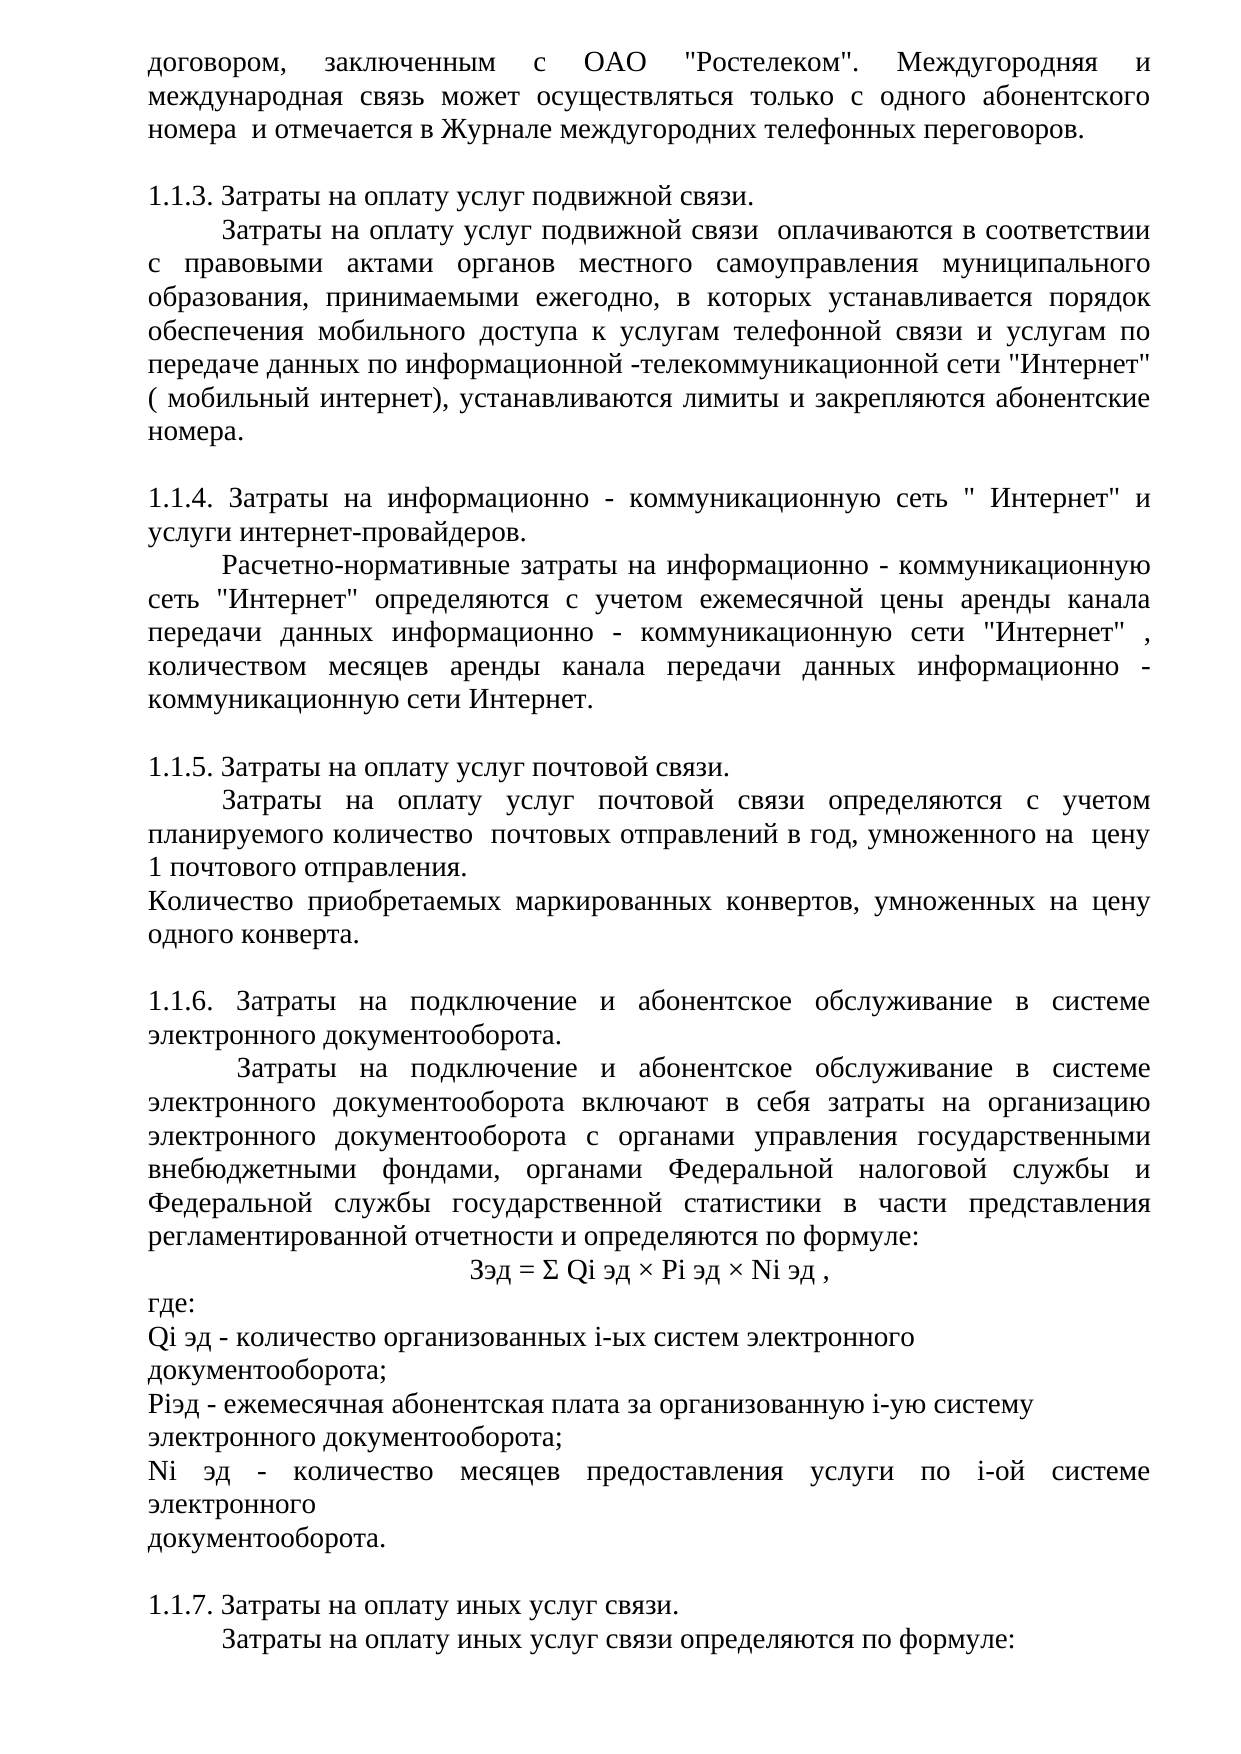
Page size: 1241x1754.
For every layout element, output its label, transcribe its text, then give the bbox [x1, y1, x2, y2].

text 1.1.3. Затраты на оплату услуг подвижной связи. [148, 178, 1152, 212]
text документооборота; [148, 1352, 1152, 1386]
text Расчетно-нормативные затраты на информационно - коммуникационную сеть "Интернет" определяются с учетом ежемесячной цены аренды канала передачи данных информационно - коммуникационную сети "Интернет" , количеством месяцев аренды канала передачи данных информационно - коммуникационную сети Интернет. [148, 547, 1152, 715]
text Piэд - ежемесячная абонентская плата за организованную i-ую систему [148, 1386, 1152, 1419]
text Затраты на оплату иных услуг связи определяются по формуле: [148, 1621, 1152, 1654]
text Количество приобретаемых маркированных конвертов, умноженных на цену одного конверта. [148, 883, 1152, 950]
text Зэд = Σ Qi эд × Pi эд × Ni эд , [148, 1252, 1152, 1285]
text Затраты на оплату услуг почтовой связи определяются с учетом планируемого количество почтовых отправлений в год, умноженного на цену 1 почтового отправления. [148, 782, 1152, 883]
text электронного документооборота; [148, 1419, 1152, 1453]
text 1.1.6. Затраты на подключение и абонентское обслуживание в системе электронного документооборота. [148, 983, 1152, 1051]
text Qi эд - количество организованных i-ых систем электронного [148, 1319, 1152, 1352]
text 1.1.5. Затраты на оплату услуг почтовой связи. [148, 749, 1152, 782]
text Затраты на подключение и абонентское обслуживание в системе электронного документооборота включают в себя затраты на организацию электронного документооборота с органами управления государственными внебюджетными фондами, органами Федеральной налоговой службы и Федеральной службы государственной статистики в части представления регламентированной отчетности и определяются по формуле: [148, 1051, 1152, 1252]
text где: [148, 1285, 1152, 1319]
text Затраты на оплату услуг подвижной связи оплачиваются в соответствии с правовыми актами органов местного самоуправления муниципального образования, принимаемыми ежегодно, в которых устанавливается порядок обеспечения мобильного доступа к услугам телефонной связи и услугам по передаче данных по информационной -телекоммуникационной сети "Интернет" ( мобильный интернет), устанавливаются лимиты и закрепляются абонентские номера. [148, 212, 1152, 447]
text Ni эд - количество месяцев предоставления услуги по i-ой системе электронного [148, 1453, 1152, 1520]
text документооборота. [148, 1520, 1152, 1554]
text 1.1.7. Затраты на оплату иных услуг связи. [148, 1587, 1152, 1621]
text 1.1.4. Затраты на информационно - коммуникационную сеть " Интернет" и услуги интернет-провайдеров. [148, 480, 1152, 547]
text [148, 44, 1152, 145]
